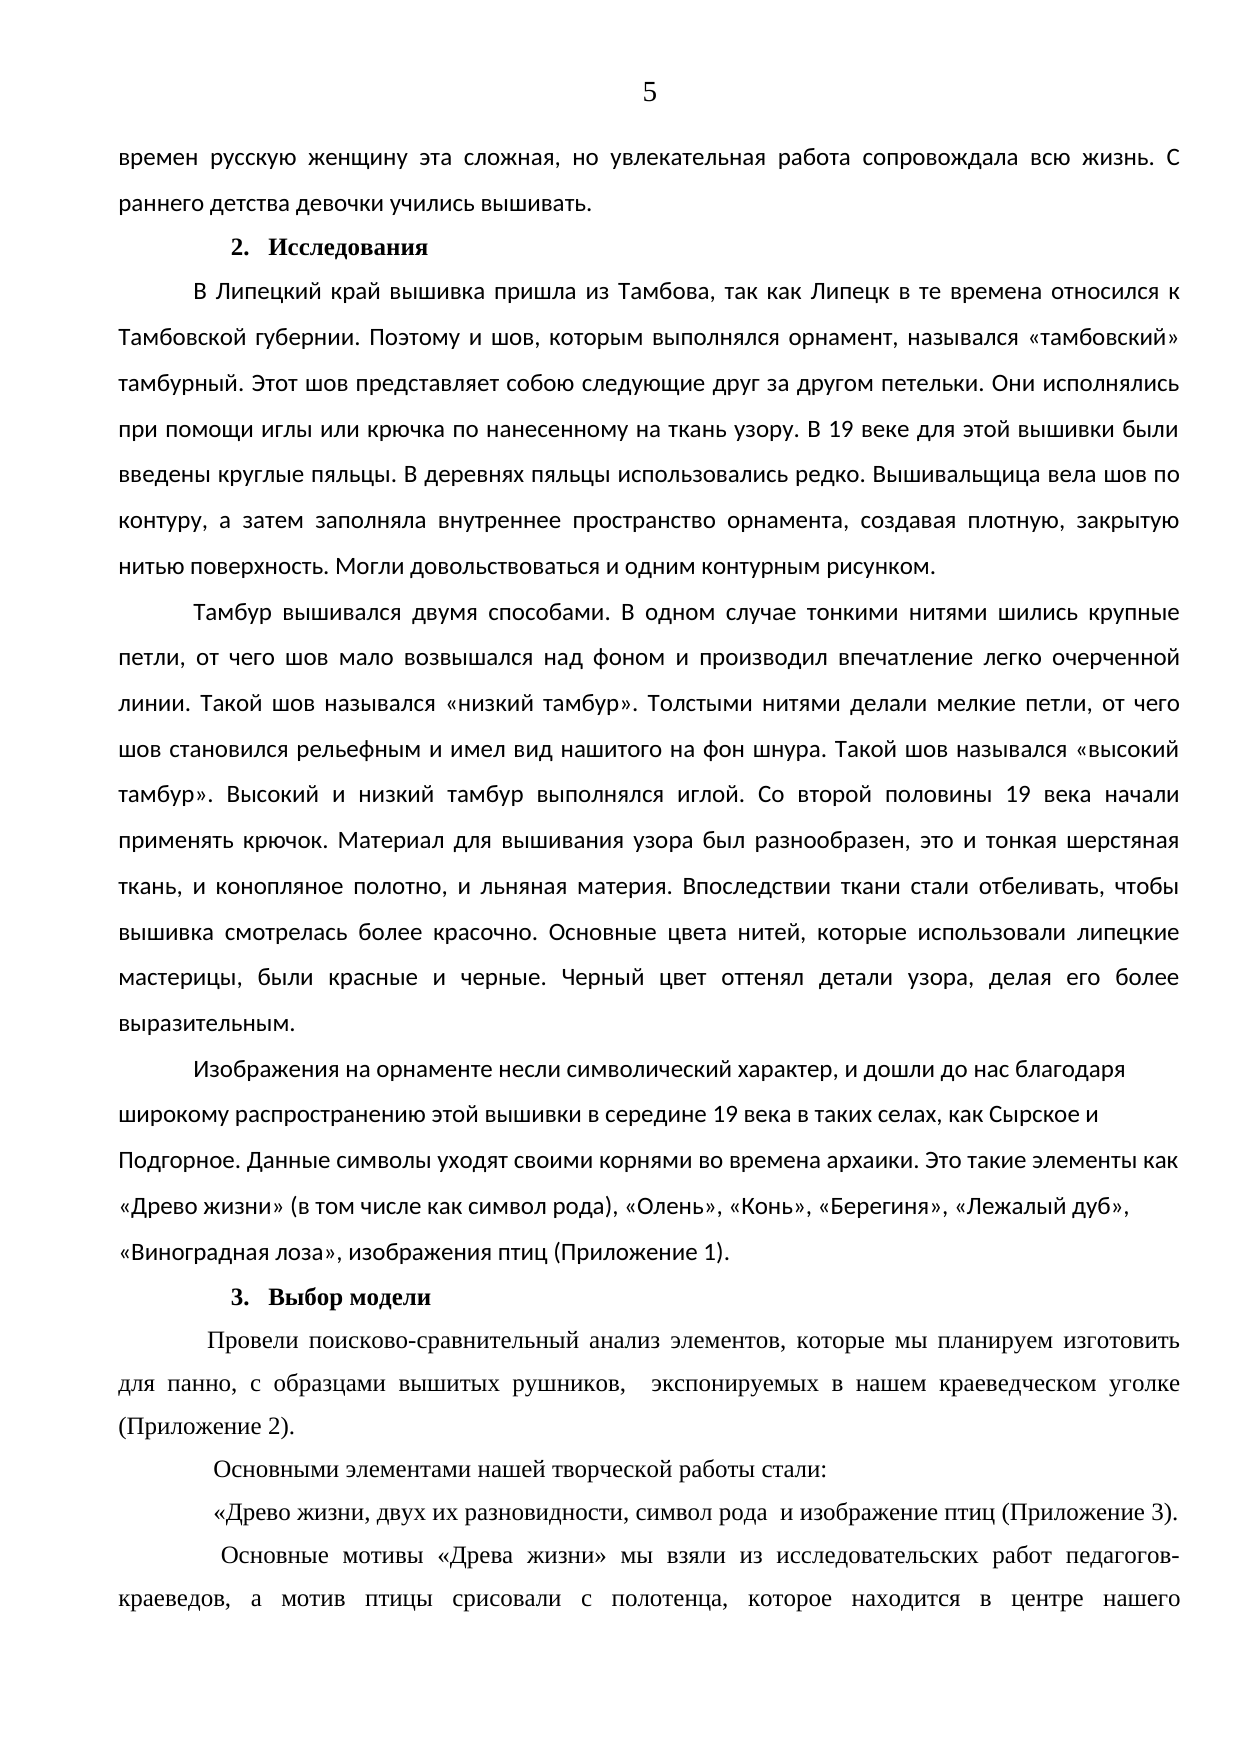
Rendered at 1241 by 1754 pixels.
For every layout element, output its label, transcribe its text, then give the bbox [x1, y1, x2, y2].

list «Древо жизни, двух их разновидности, символ рода и изображение птиц (Приложение 3). [118, 1497, 1181, 1526]
list Выбор модели [231, 1282, 1181, 1310]
list Основными элементами нашей творческой работы стали: [118, 1454, 1181, 1483]
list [118, 1540, 1181, 1612]
text Изображения на орнаменте несли символический характер, и дошли до нас благодаря широкому распространению этой вышивки в середине 19 века в таких селах, как Сырское и Подгорное. Данные символы уходят своими корнями во времена архаики. Это такие элементы как «Древо жизни» (в том числе как символ рода), «Олень», «Конь», «Берегиня», «Лежалый дуб», «Виноградная лоза», изображения птиц (Приложение 1). [118, 1053, 1181, 1266]
list Провели поисково-сравнительный анализ элементов, которые мы планируем изготовить для панно, с образцами вышитых рушников, экспонируемых в нашем краеведческом уголке (Приложение 2). [118, 1325, 1181, 1440]
text В Липецкий край вышивка пришла из Тамбова, так как Липецк в те времена относился к Тамбовской губернии. Поэтому и шов, которым выполнялся орнамент, назывался «тамбовский» тамбурный. Этот шов представляет собою следующие друг за другом петельки. Они исполнялись при помощи иглы или крючка по нанесенному на ткань узору. В 19 веке для этой вышивки были введены круглые пяльцы. В деревнях пяльцы использовались редко. Вышивальщица вела шов по контуру, а затем заполняла внутреннее пространство орнамента, создавая плотную, закрытую нитью поверхность. Могли довольствоваться и одним контурным рисунком. [118, 276, 1181, 580]
text Тамбур вышивался двумя способами. В одном случае тонкими нитями шились крупные петли, от чего шов мало возвышался над фоном и производил впечатление легко очерченной линии. Такой шов назывался «низкий тамбур». Толстыми нитями делали мелкие петли, от чего шов становился рельефным и имел вид нашитого на фон шнура. Такой шов назывался «высокий тамбур». Высокий и низкий тамбур выполнялся иглой. Со второй половины 19 века начали применять крючок. Материал для вышивания узора был разнообразен, это и тонкая шерстяная ткань, и конопляное полотно, и льняная материя. Впоследствии ткани стали отбеливать, чтобы вышивка смотрелась более красочно. Основные цвета нитей, которые использовали липецкие мастерицы, были красные и черные. Черный цвет оттенял детали узора, делая его более выразительным. [118, 596, 1181, 1038]
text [118, 141, 1181, 217]
list Исследования [231, 232, 1181, 261]
